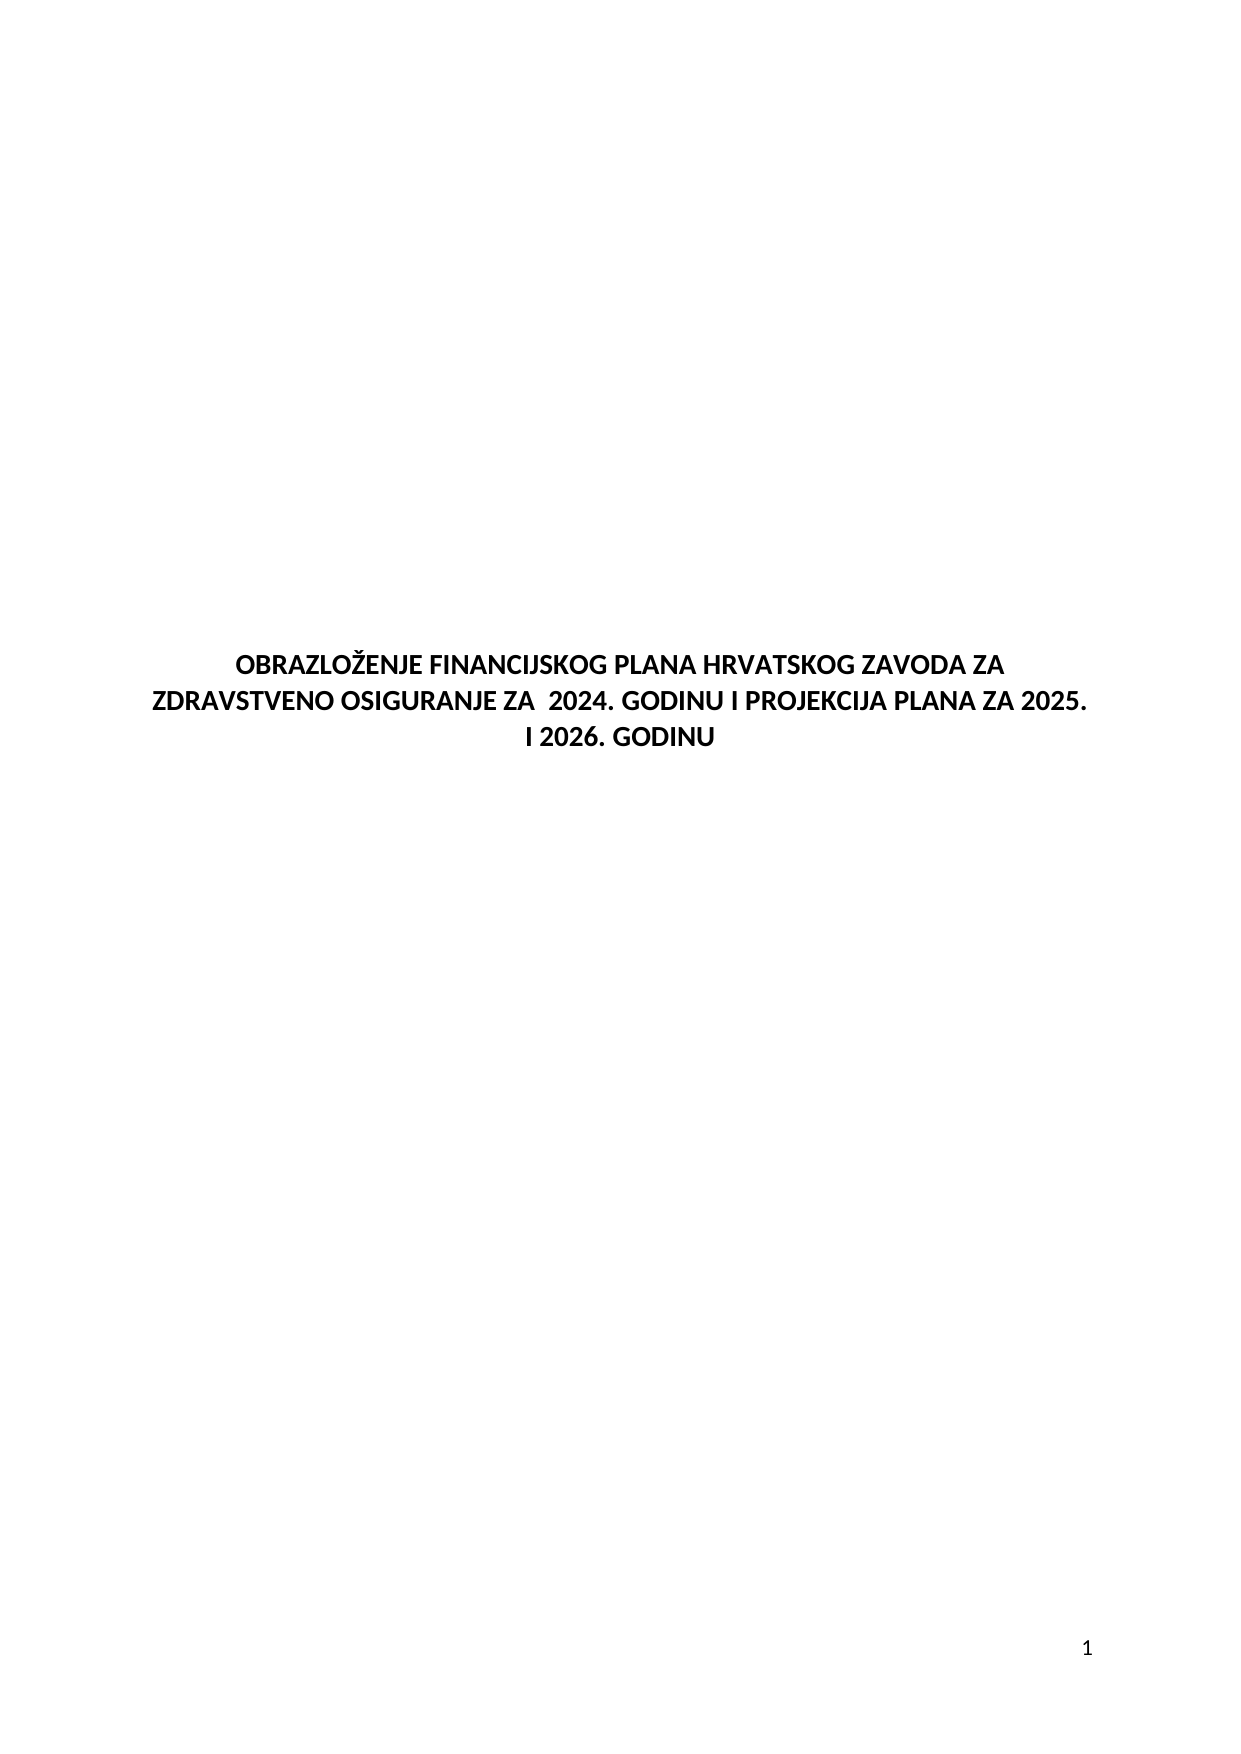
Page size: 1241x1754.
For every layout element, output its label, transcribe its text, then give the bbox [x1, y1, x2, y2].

text OBRAZLOŽENJE FINANCIJSKOG PLANA HRVATSKOG ZAVODA ZA ZDRAVSTVENO OSIGURANJE ZA 2024. GODINU I PROJEKCIJA PLANA ZA 2025. I 2026. GODINU [148, 148, 1093, 753]
